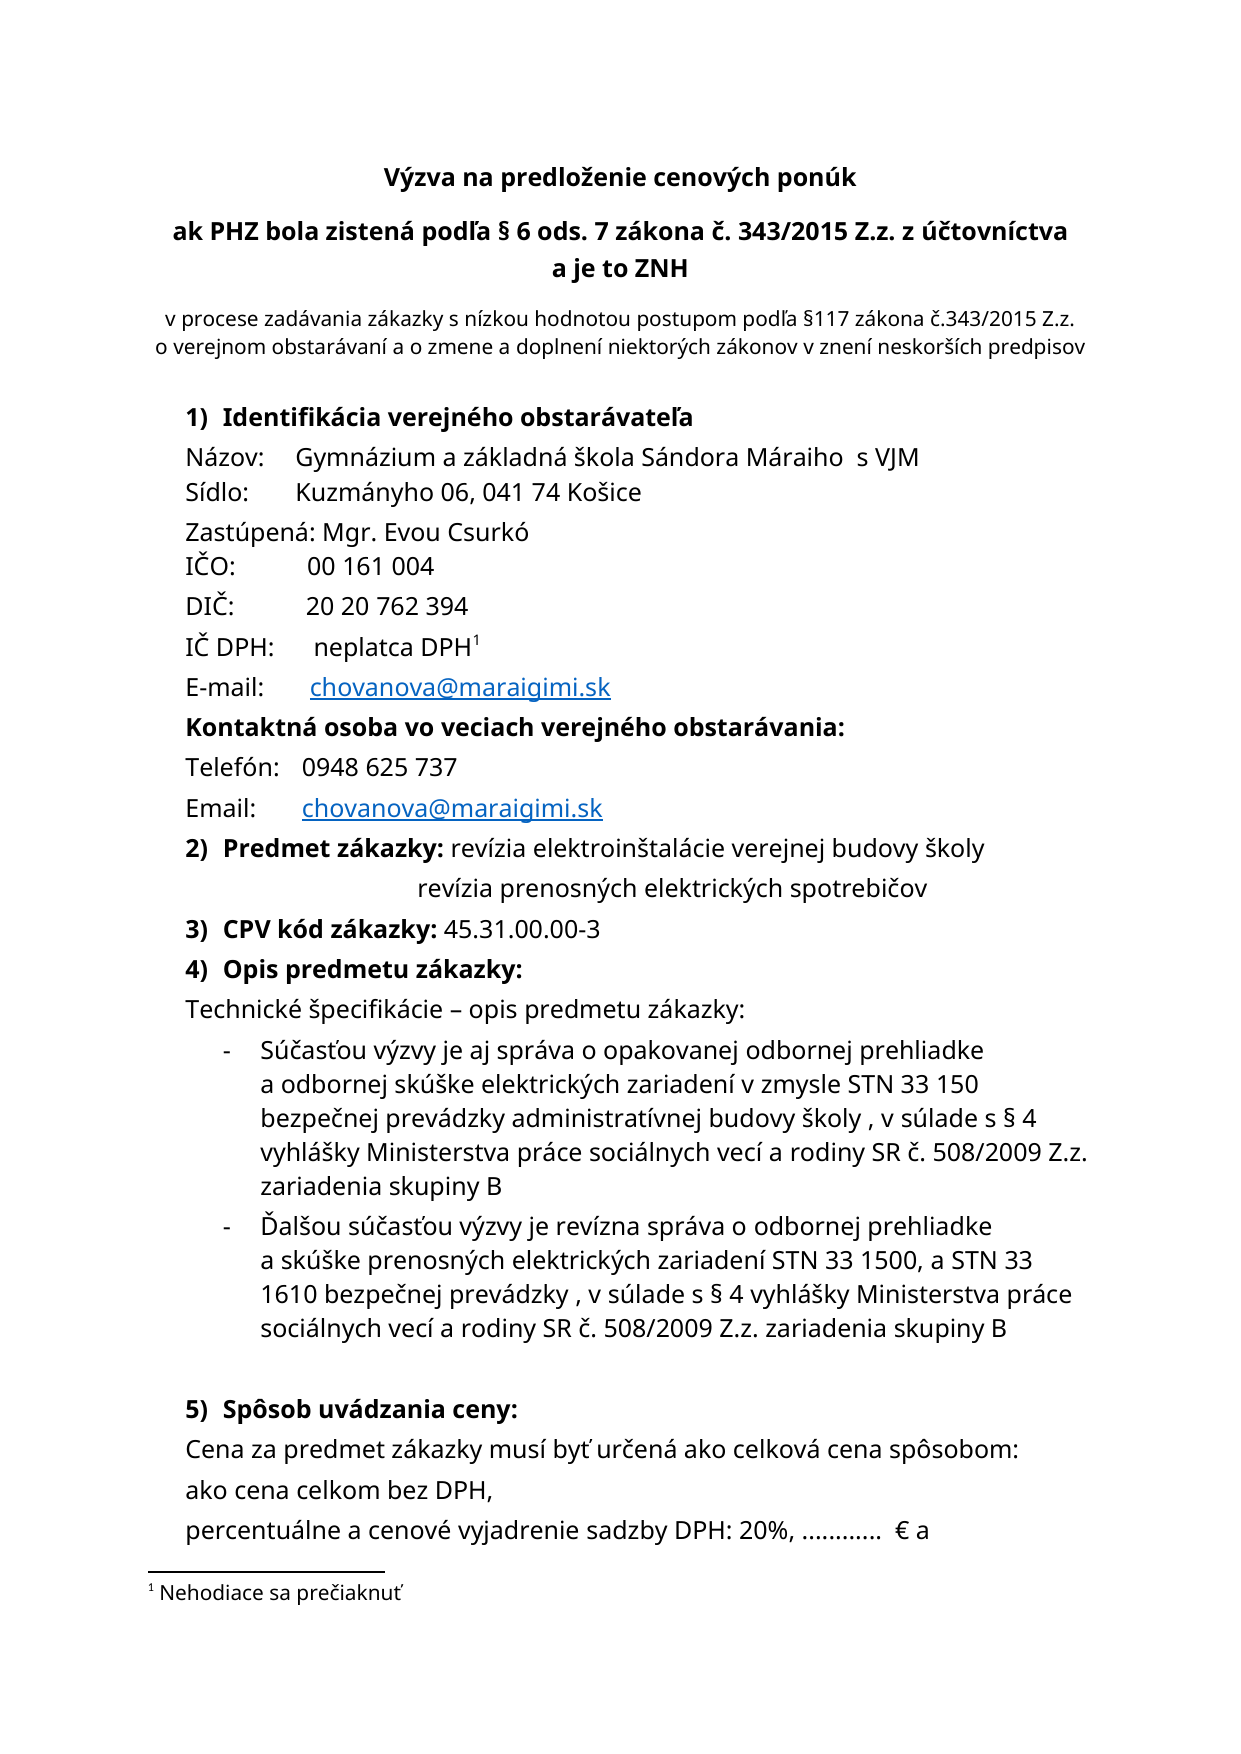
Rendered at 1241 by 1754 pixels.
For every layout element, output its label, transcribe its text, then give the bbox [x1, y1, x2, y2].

text ak PHZ bola zistená podľa § 6 ods. 7 zákona č. 343/2015 Z.z. z účtovníctva a je to ZNH [148, 213, 1093, 284]
list Ďalšou súčasťou výzvy je revízna správa o odbornej prehliadke a skúške prenosných elektrických zariadení STN 33 1500, a STN 33 1610 bezpečnej prevádzky , v súlade s § 4 vyhlášky Ministerstva práce sociálnych vecí a rodiny SR č. 508/2009 Z.z. zariadenia skupiny B [223, 1209, 1093, 1345]
list Identifikácia verejného obstarávateľa [185, 400, 1093, 434]
text Kontaktná osoba vo veciach verejného obstarávania: [185, 710, 1093, 744]
list Predmet zákazky: revízia elektroinštalácie verejnej budovy školy [185, 831, 1093, 865]
list CPV kód zákazky: 45.31.00.00-3 [185, 911, 1093, 945]
text E-mail: chovanova@maraigimi.sk [185, 669, 1093, 703]
text Email: chovanova@maraigimi.sk [185, 790, 1093, 824]
text IČ DPH: neplatca DPH [185, 629, 1093, 663]
list Súčasťou výzvy je aj správa o opakovanej odbornej prehliadke a odbornej skúške elektrických zariadení v zmysle STN 33 150 bezpečnej prevádzky administratívnej budovy školy , v súlade s § 4 vyhlášky Ministerstva práce sociálnych vecí a rodiny SR č. 508/2009 Z.z. zariadenia skupiny B [223, 1032, 1093, 1203]
text Telefón: 0948 625 737 [185, 750, 1093, 784]
text Výzva na predloženie cenových ponúk [148, 160, 1093, 194]
list Spôsob uvádzania ceny: [185, 1392, 1093, 1426]
text percentuálne a cenové vyjadrenie sadzby DPH: 20%, ............ € a [185, 1513, 1093, 1547]
text Technické špecifikácie – opis predmetu zákazky: [185, 992, 1093, 1026]
list Opis predmetu zákazky: [185, 952, 1093, 986]
text Zastúpená: Mgr. Evou Csurkó IČO: 00 161 004 [185, 514, 1093, 583]
text DIČ: 20 20 762 394 [185, 589, 1093, 623]
text v procese zadávania zákazky s nízkou hodnotou postupom podľa §117 zákona č.343/2015 Z.z. o verejnom obstarávaní a o zmene a doplnení niektorých zákonov v znení neskorších predpisov [148, 304, 1093, 361]
text Cena za predmet zákazky musí byť určená ako celková cena spôsobom: [185, 1432, 1093, 1466]
text ako cena celkom bez DPH, [185, 1472, 1093, 1506]
text revízia prenosných elektrických spotrebičov [223, 871, 1093, 905]
text Názov: Gymnázium a základná škola Sándora Máraiho s VJM Sídlo: Kuzmányho 06, 041 74 Košice [185, 440, 1093, 508]
